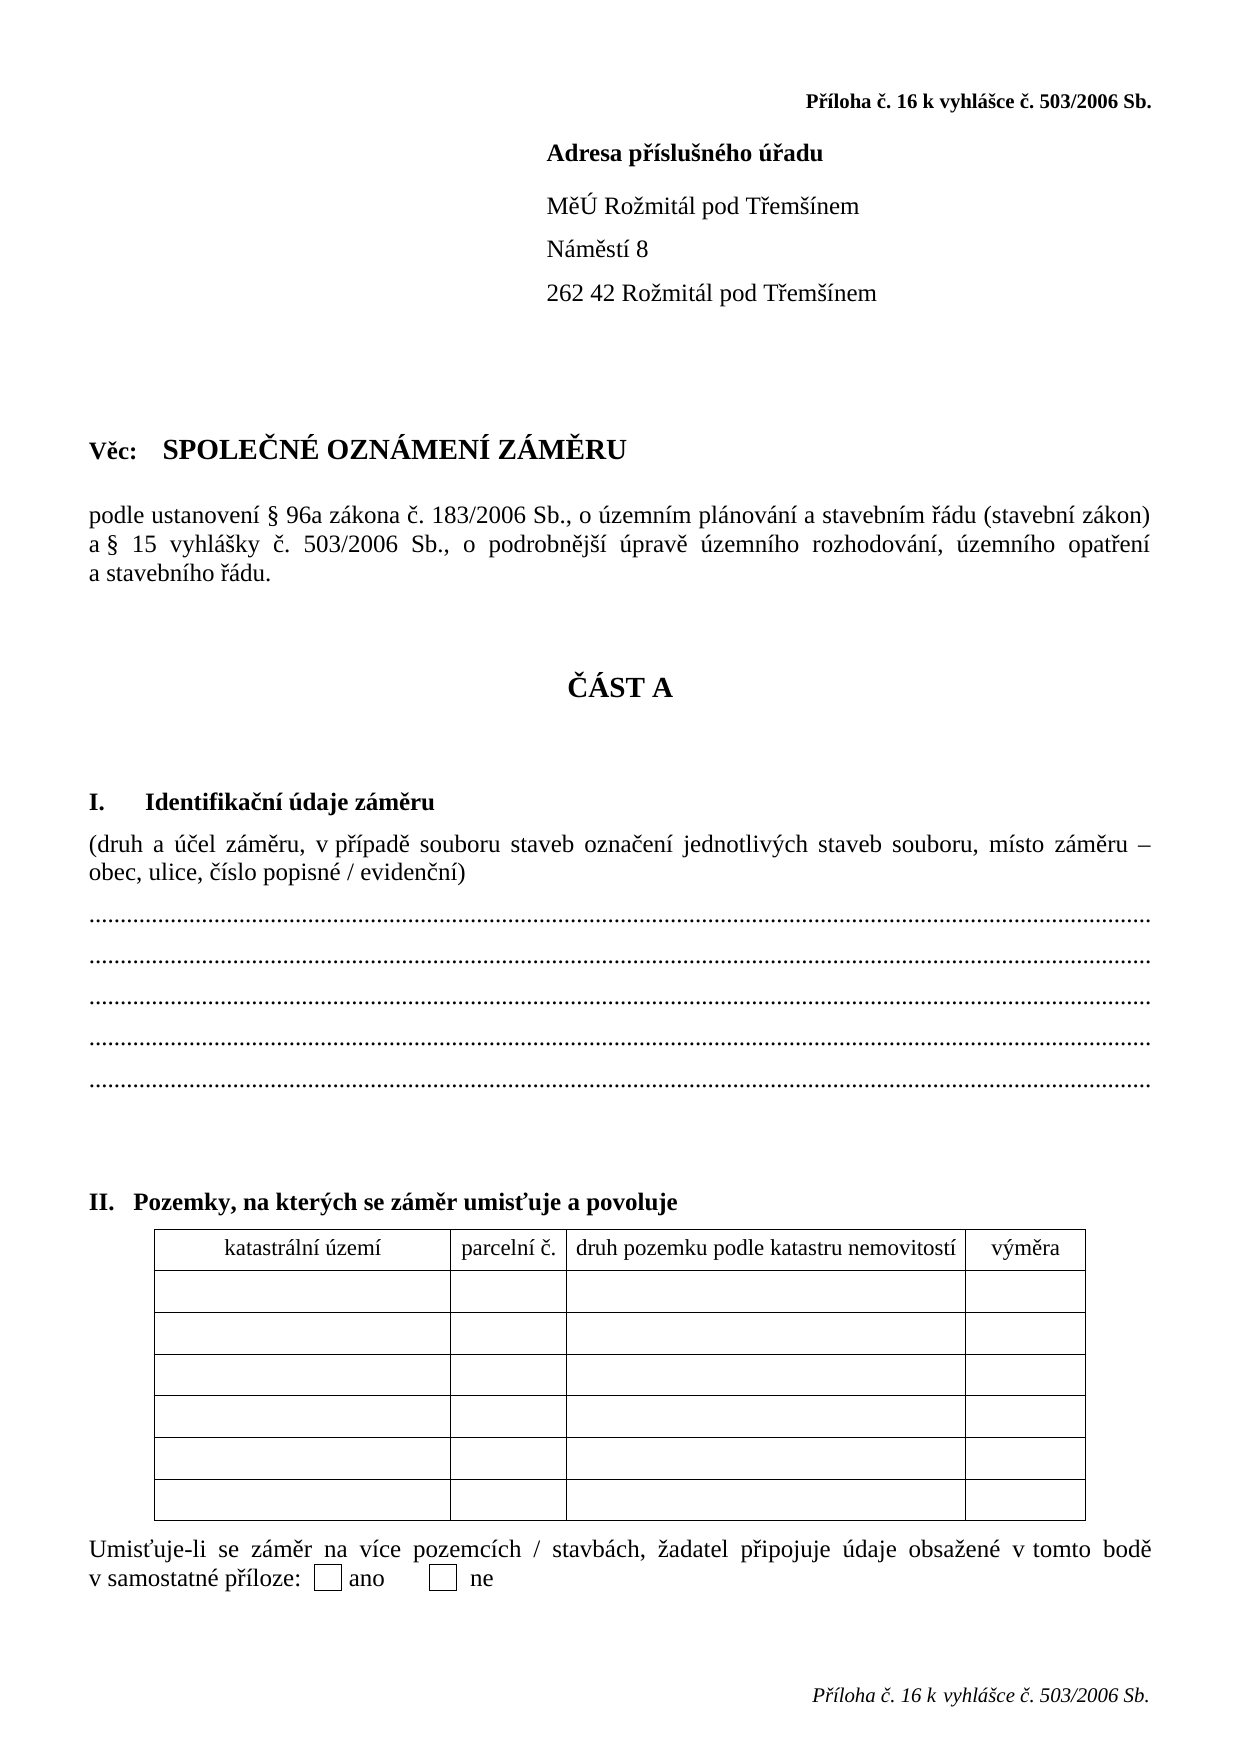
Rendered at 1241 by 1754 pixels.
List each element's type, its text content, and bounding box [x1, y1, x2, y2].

table_cell [966, 1313, 1085, 1354]
table_header druh pozemku podle katastru nemovitostí [567, 1230, 965, 1270]
table_header výměra [966, 1230, 1085, 1270]
table_cell [155, 1480, 450, 1520]
text .......................................................................................................................................................................... [89, 1064, 1152, 1092]
table_cell [567, 1355, 965, 1395]
text .......................................................................................................................................................................... [89, 899, 1152, 927]
table_cell [155, 1313, 450, 1354]
subtitle Adresa příslušného úřadu [89, 138, 1152, 166]
table_cell [966, 1355, 1085, 1395]
table_cell [155, 1438, 450, 1479]
table_cell [451, 1480, 566, 1520]
table_cell [567, 1396, 965, 1437]
text Náměstí 8 [89, 234, 1152, 263]
table_cell [966, 1271, 1085, 1312]
table_cell [155, 1355, 450, 1395]
table_header parcelní č. [451, 1230, 566, 1270]
table_cell [966, 1438, 1085, 1479]
table_cell [451, 1271, 566, 1312]
table_header katastrální území [155, 1230, 450, 1270]
text 262 42 Rožmitál pod Třemšínem [89, 278, 1152, 306]
table_cell [966, 1396, 1085, 1437]
text Příloha č. 16 k vyhlášce č. 503/2006 Sb. [89, 89, 1152, 113]
table_cell [567, 1313, 965, 1354]
text podle ustanovení § 96a zákona č. 183/2006 Sb., o územním plánování a stavebním řádu (stavební zákon) a § 15 vyhlášky č. 503/2006 Sb., o podrobnější úpravě územního rozhodování, územního opatření a stavebního řádu. [89, 501, 1152, 587]
text MěÚ Rožmitál pod Třemšínem [89, 191, 1152, 220]
table_cell [567, 1480, 965, 1520]
table_cell [451, 1355, 566, 1395]
text (druh a účel záměru, v případě souboru staveb označení jednotlivých staveb souboru, místo záměru – obec, ulice, číslo popisné / evidenční) [89, 829, 1152, 886]
table_cell [451, 1313, 566, 1354]
table_cell [155, 1271, 450, 1312]
text II. Pozemky, na kterých se záměr umisťuje a povoluje [89, 1187, 1152, 1216]
table_cell [966, 1480, 1085, 1520]
text Umisťuje-li se záměr na více pozemcích / stavbách, žadatel připojuje údaje obsažené v tomto bodě v samostatné příloze: ano ne [89, 1534, 1152, 1591]
table_cell [567, 1271, 965, 1312]
text ČÁST A [89, 670, 1152, 704]
list Identifikační údaje záměru [89, 787, 1152, 816]
subtitle Věc: SPOLEČNÉ OZNÁMENÍ ZÁMĚRU [89, 432, 1152, 466]
text .......................................................................................................................................................................... [89, 981, 1152, 1010]
table_cell [451, 1396, 566, 1437]
text .......................................................................................................................................................................... [89, 940, 1152, 969]
table_cell [567, 1438, 965, 1479]
table_cell [451, 1438, 566, 1479]
table_cell [155, 1396, 450, 1437]
text .......................................................................................................................................................................... [89, 1022, 1152, 1051]
